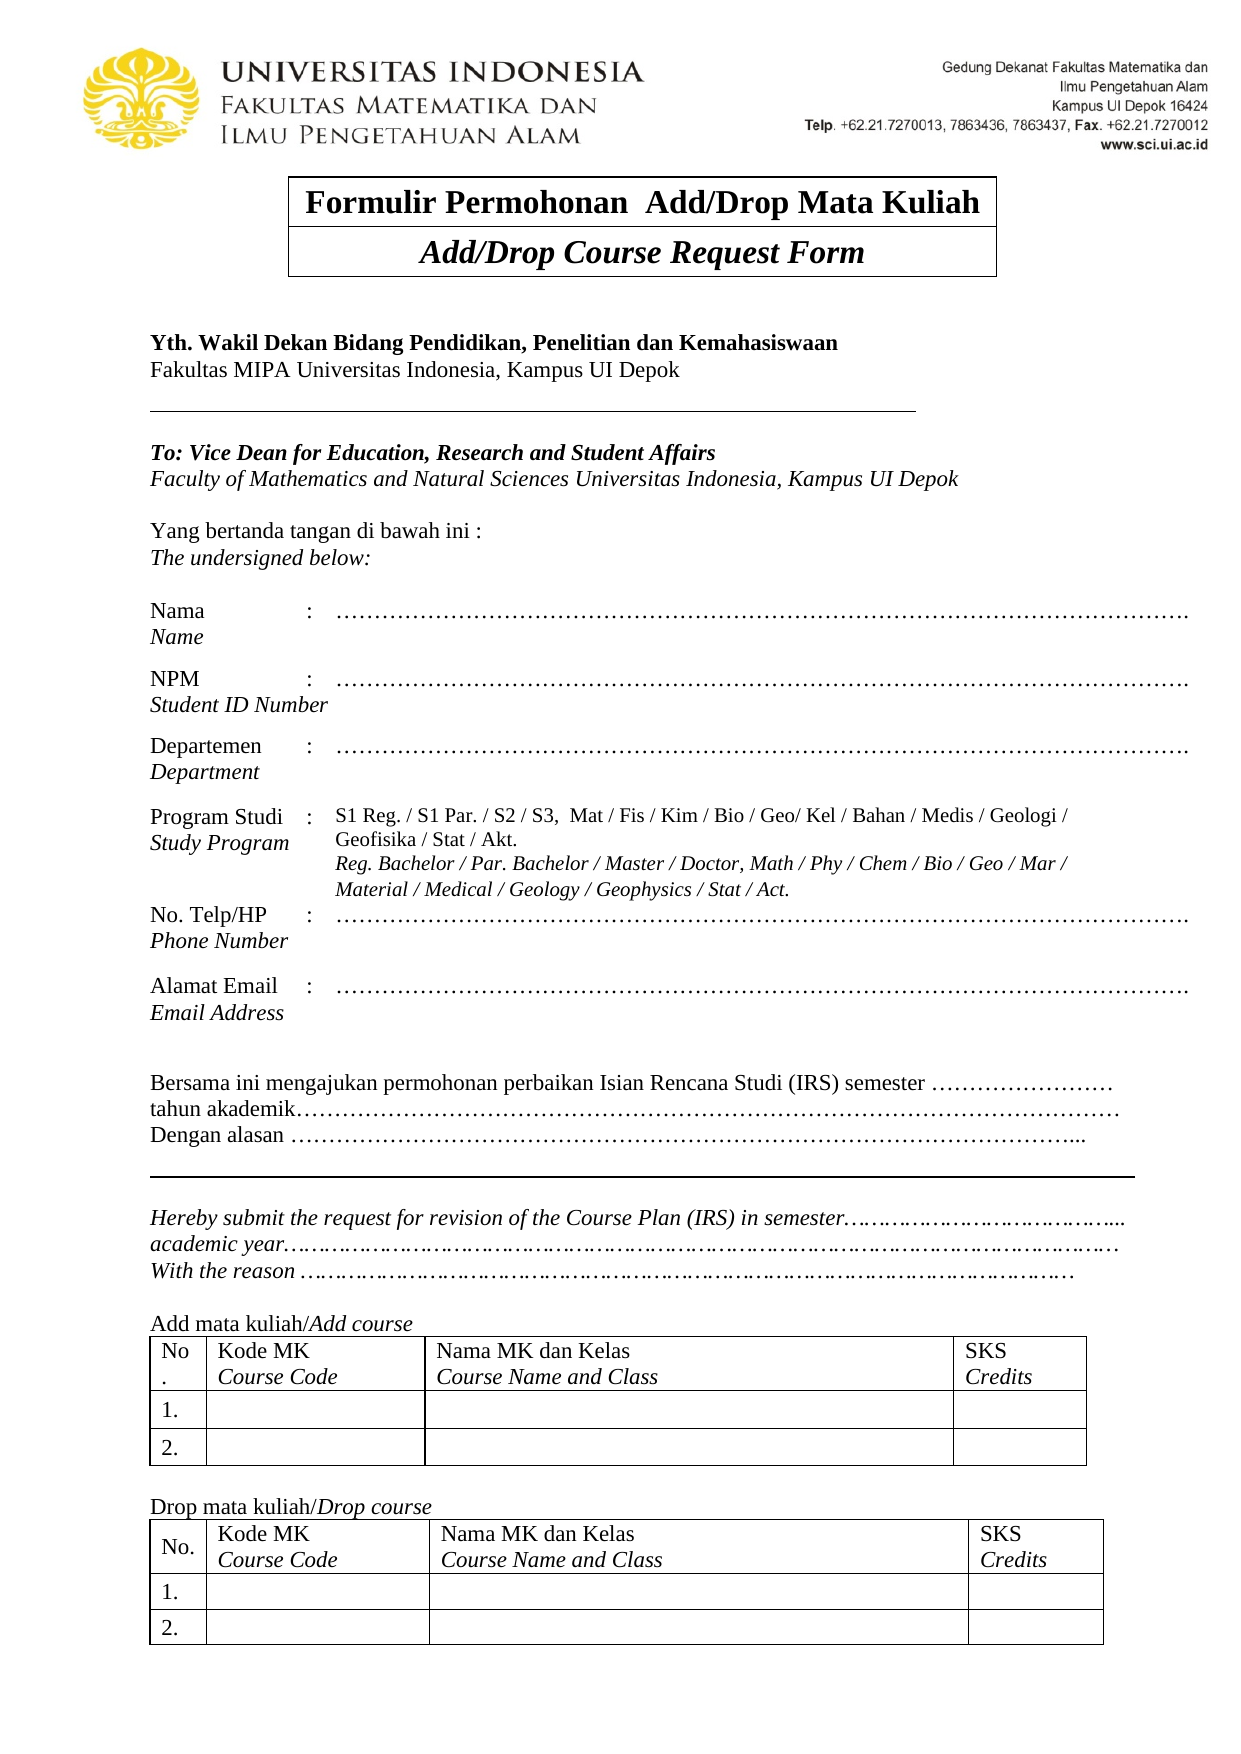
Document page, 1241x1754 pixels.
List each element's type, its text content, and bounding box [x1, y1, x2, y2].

table_cell 2. [151, 1429, 206, 1465]
table_cell …………………………………………………………………………………………………. [324, 665, 1128, 732]
table_header Kode MK Course Code [207, 1520, 429, 1573]
text Add mata kuliah/Add course [150, 1309, 1135, 1336]
table_cell [954, 1391, 1086, 1427]
table_cell : [295, 901, 324, 973]
text Drop mata kuliah/Drop course [150, 1493, 1135, 1519]
text tahun akademik……………………………………………………………………………………………… [150, 1095, 1135, 1121]
table_cell [954, 1429, 1086, 1465]
table_cell [430, 1610, 968, 1644]
text Fakultas MIPA Universitas Indonesia, Kampus UI Depok [150, 356, 1135, 382]
table_cell …………………………………………………………………………………………………. [324, 732, 1128, 803]
text Bersama ini mengajukan permohonan perbaikan Isian Rencana Studi (IRS) semester …………………… [150, 1069, 1135, 1095]
table_cell [207, 1391, 424, 1427]
table_cell : [295, 732, 324, 803]
table_cell [426, 1429, 953, 1465]
table_cell [207, 1429, 424, 1465]
table_cell Program Studi Study Program [139, 803, 295, 901]
text Yang bertanda tangan di bawah ini : [150, 518, 1135, 544]
table_header Nama MK dan Kelas Course Name and Class [426, 1337, 953, 1390]
table_header SKS Credits [954, 1337, 1086, 1390]
text academic year…………………………………………………………………………………………………………… [150, 1231, 1135, 1257]
picture [3, 4, 1241, 179]
table_cell 2. [151, 1610, 206, 1644]
text Faculty of Mathematics and Natural Sciences Universitas Indonesia, Kampus UI Depok [150, 465, 1135, 491]
text The undersigned below: [150, 544, 1135, 570]
table_cell S1 Reg. / S1 Par. / S2 / S3, Mat / Fis / Kim / Bio / Geo/ Kel / Bahan / Medis / Geologi / Geofisika / Stat / Akt. Reg. Bachelor / Par. Bachelor / Master / Doctor, Math / Phy / Chem / Bio / Geo / Mar / Material / Medical / Geology / Geophysics / Stat / Act. [324, 803, 1128, 901]
text To: Vice Dean for Education, Research and Student Affairs [150, 438, 1135, 465]
table_cell [426, 1391, 953, 1427]
table_cell [969, 1574, 1103, 1608]
table_cell …………………………………………………………………………………………………. [324, 901, 1128, 973]
table_cell [430, 1574, 968, 1608]
table_header Kode MK Course Code [207, 1337, 424, 1390]
table_cell [207, 1610, 429, 1644]
table_header …………………………………………………………………………………………………. [324, 597, 1128, 665]
table_header No. [151, 1337, 206, 1390]
table_cell [207, 1574, 429, 1608]
table_cell …………………………………………………………………………………………………. [324, 973, 1128, 1042]
list Dengan alasan …………………………………………………………………………………………... [150, 1121, 1135, 1148]
table_header Formulir Permohonan Add/Drop Mata Kuliah [289, 178, 996, 226]
table_cell : [295, 973, 324, 1042]
table_cell NPM Student ID Number [139, 665, 295, 732]
table_cell 1. [151, 1391, 206, 1427]
table_header No. [151, 1520, 206, 1573]
table_cell : [295, 803, 324, 901]
table_header : [295, 597, 324, 665]
table_header Nama MK dan Kelas Course Name and Class [430, 1520, 968, 1573]
table_cell : [295, 665, 324, 732]
table_cell [969, 1610, 1103, 1644]
text With the reason …………………………………………………………………………………………………… [150, 1257, 1135, 1283]
table_cell Alamat Email Email Address [139, 973, 295, 1042]
text Hereby submit the request for revision of the Course Plan (IRS) in semester…………………………………... [150, 1204, 1135, 1231]
table_header SKS Credits [969, 1520, 1103, 1573]
table_cell No. Telp/HP Phone Number [139, 901, 295, 973]
text Yth. Wakil Dekan Bidang Pendidikan, Penelitian dan Kemahasiswaan [150, 329, 1135, 356]
table_header Nama Name [139, 597, 295, 665]
table_cell 1. [151, 1574, 206, 1608]
table_cell Add/Drop Course Request Form [289, 227, 996, 276]
table_cell Departemen Department [139, 732, 295, 803]
